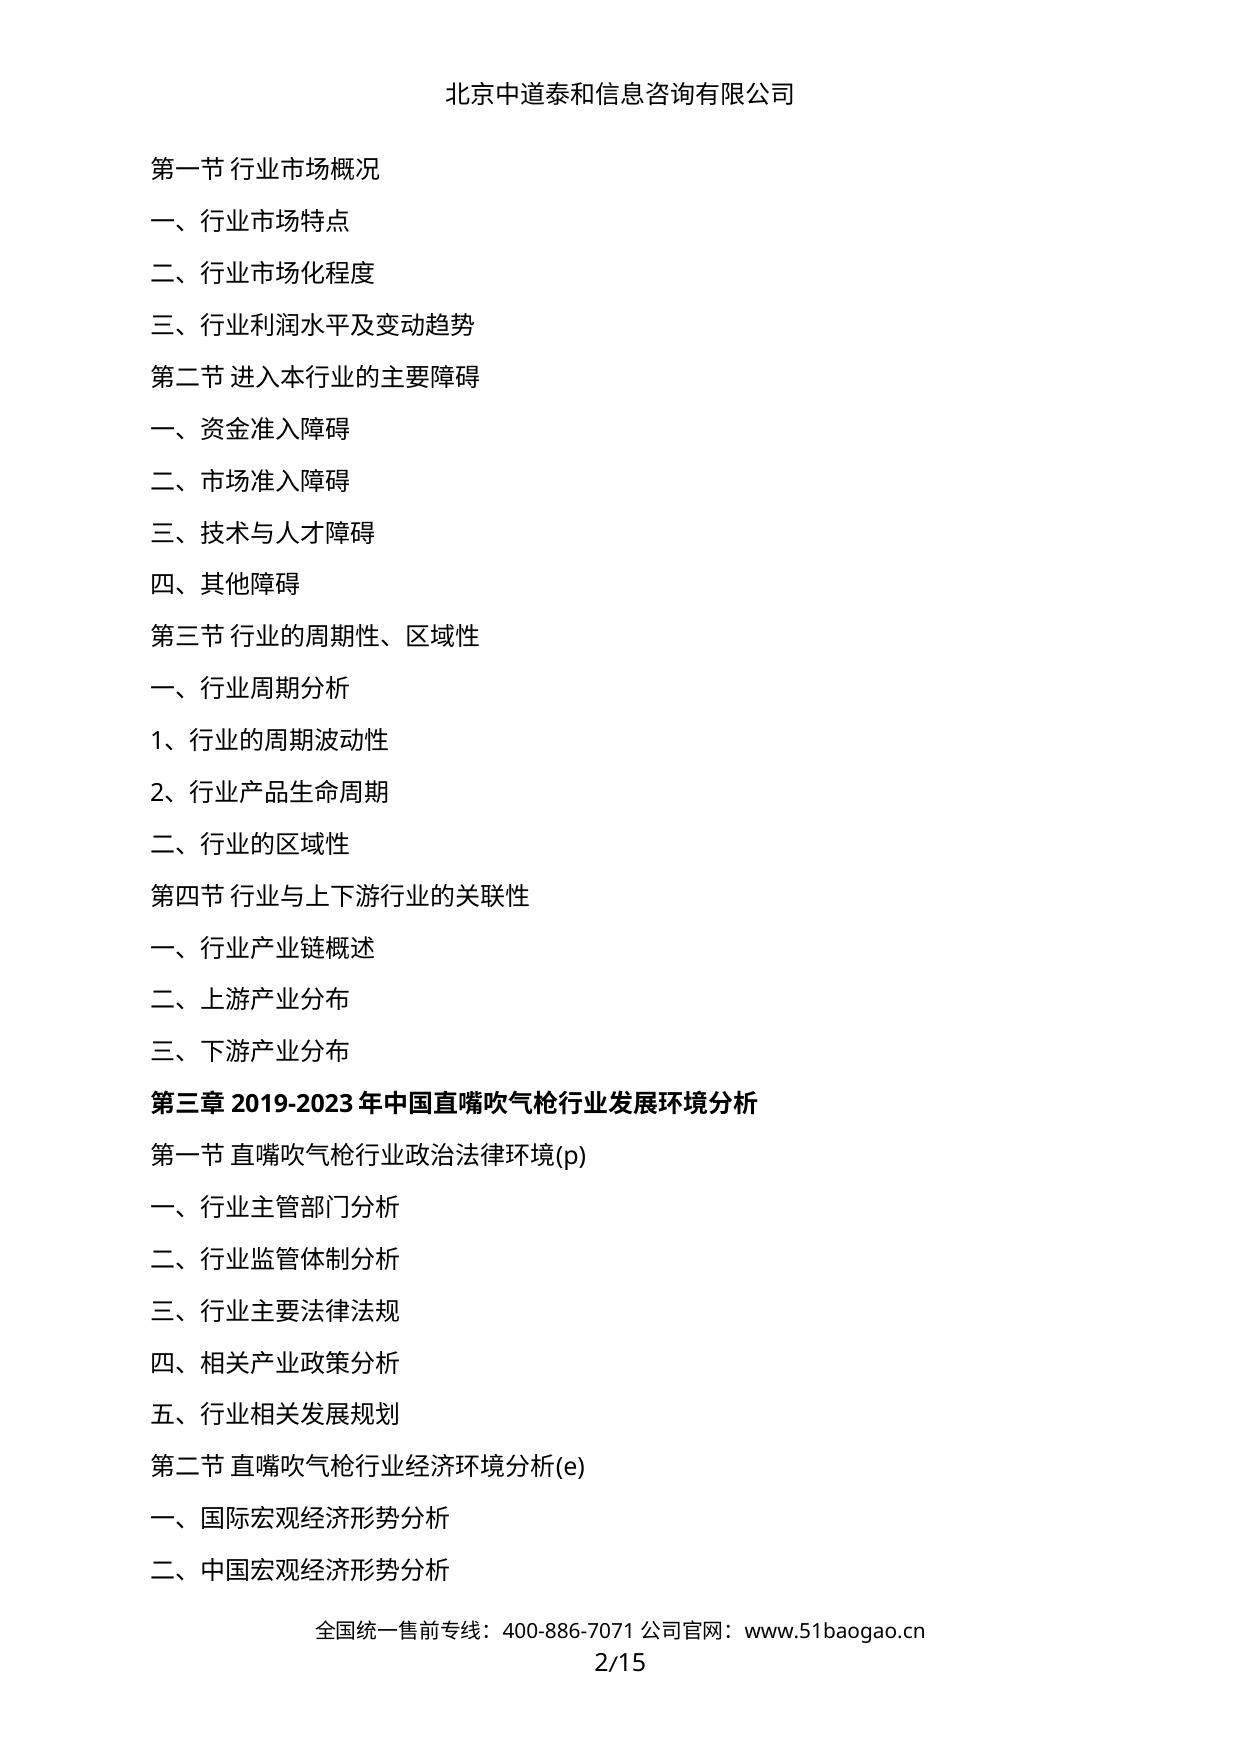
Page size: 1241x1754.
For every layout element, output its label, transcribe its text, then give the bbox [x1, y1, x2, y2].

text 三、技术与人才障碍 [150, 513, 1090, 549]
text 二、市场准入障碍 [150, 461, 1090, 497]
text 五、行业相关发展规划 [150, 1395, 1090, 1431]
text 一、行业主管部门分析 [150, 1187, 1090, 1224]
text 1、行业的周期波动性 [150, 721, 1090, 757]
text 三、行业利润水平及变动趋势 [150, 306, 1090, 342]
text 一、行业产业链概述 [150, 928, 1090, 964]
text 一、资金准入障碍 [150, 409, 1090, 446]
text 三、下游产业分布 [150, 1032, 1090, 1068]
text 二、上游产业分布 [150, 980, 1090, 1016]
text 二、行业市场化程度 [150, 254, 1090, 290]
text 二、中国宏观经济形势分析 [150, 1551, 1090, 1587]
text 第二节 直嘴吹气枪行业经济环境分析(e) [150, 1447, 1090, 1483]
text 四、相关产业政策分析 [150, 1343, 1090, 1379]
text 二、行业的区域性 [150, 824, 1090, 861]
text 2、行业产品生命周期 [150, 772, 1090, 809]
text 第二节 进入本行业的主要障碍 [150, 357, 1090, 394]
text 一、行业周期分析 [150, 669, 1090, 705]
text 一、国际宏观经济形势分析 [150, 1499, 1090, 1535]
text 第一节 行业市场概况 [150, 150, 1090, 186]
text 第四节 行业与上下游行业的关联性 [150, 876, 1090, 912]
text 第三章 2019-2023年中国直嘴吹气枪行业发展环境分析 [150, 1084, 1090, 1120]
text 一、行业市场特点 [150, 202, 1090, 238]
text 二、行业监管体制分析 [150, 1239, 1090, 1276]
text 第三节 行业的周期性、区域性 [150, 617, 1090, 653]
text 四、其他障碍 [150, 565, 1090, 601]
text 三、行业主要法律法规 [150, 1291, 1090, 1327]
text 第一节 直嘴吹气枪行业政治法律环境(p) [150, 1136, 1090, 1172]
